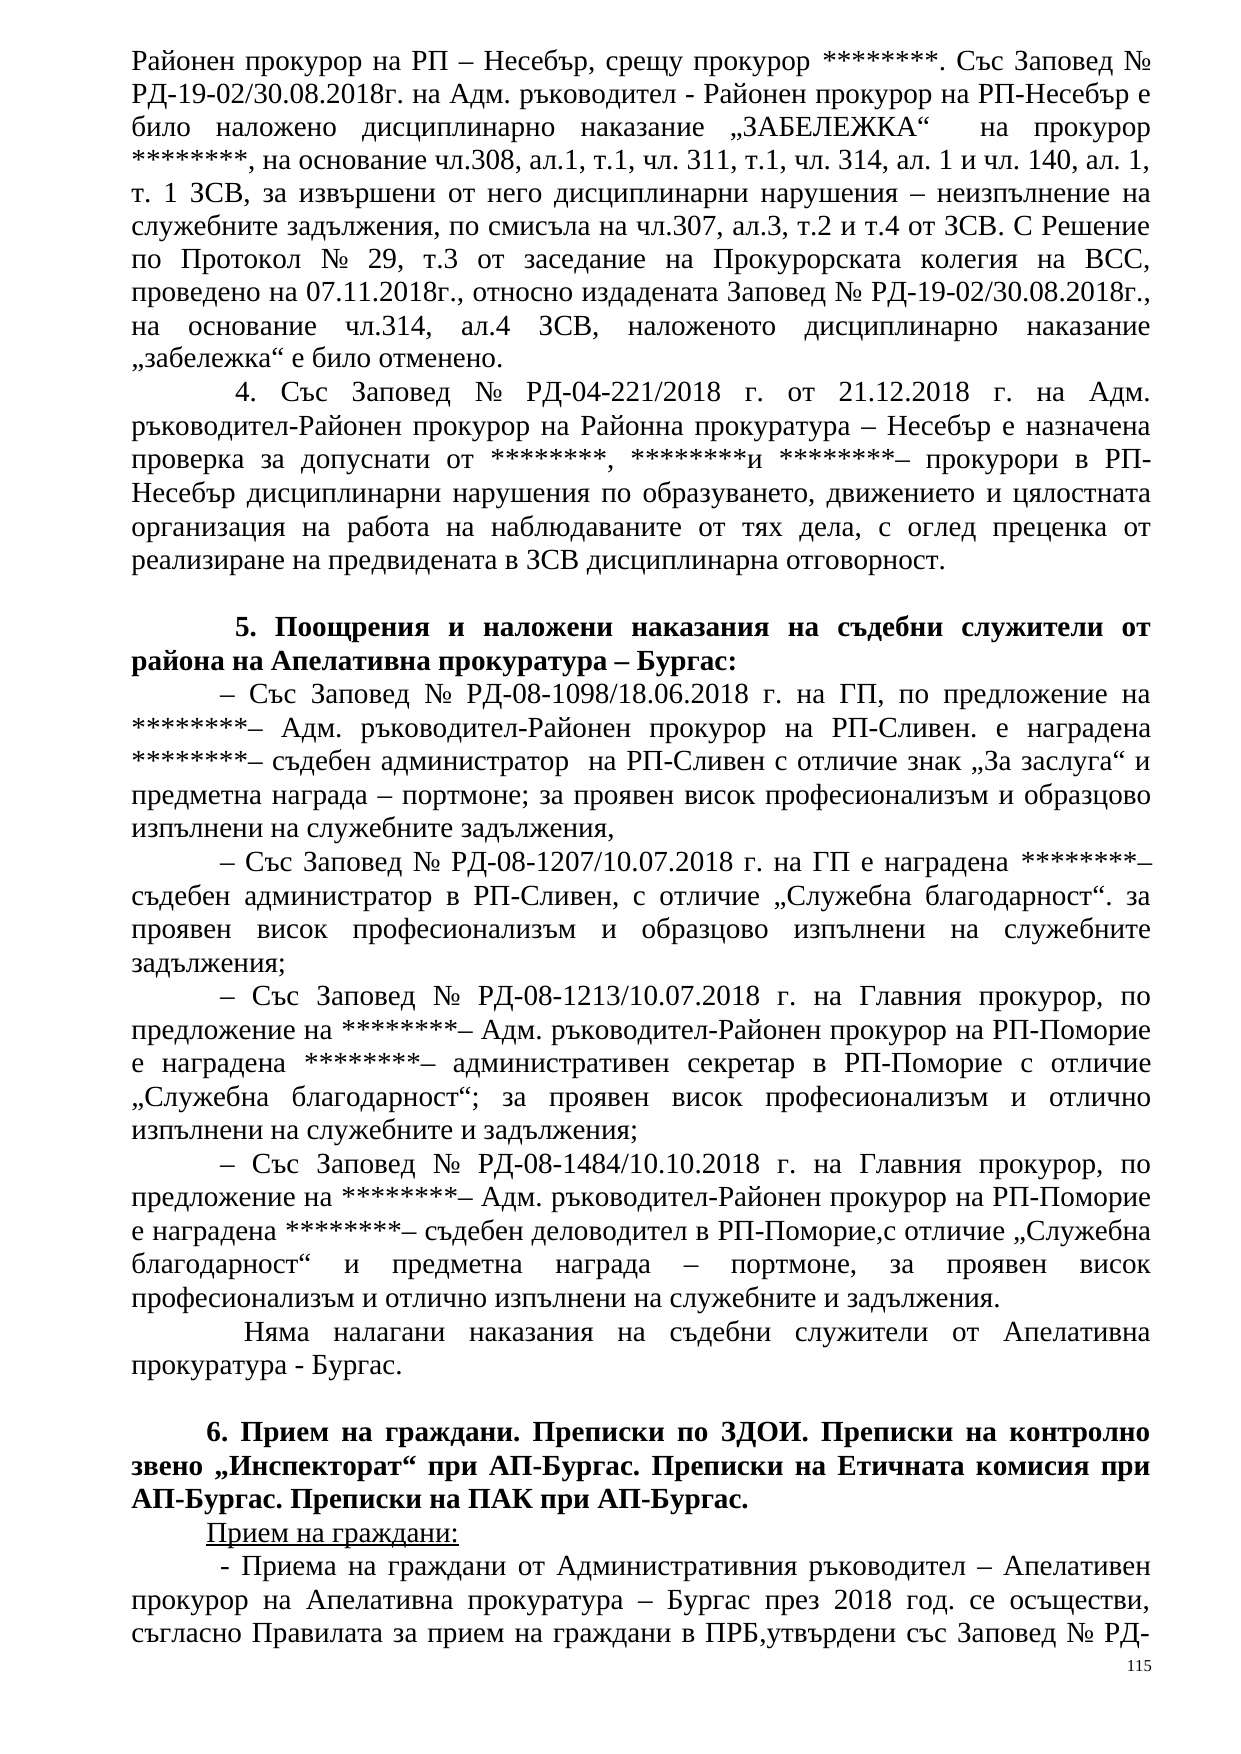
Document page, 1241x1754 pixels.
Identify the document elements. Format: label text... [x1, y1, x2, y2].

text 5. Поощрения и наложени наказания на съдебни служители от района на Апелативна прокуратура – Бургас: [131, 609, 1152, 676]
text – Със Заповед № РД-08-1098/18.06.2018 г. на ГП, по предложение на ********– Адм. ръководител-Районен прокурор на РП-Сливен. е наградена ********– съдебен администратор на РП-Сливен с отличие знак „За заслуга“ и предметна награда – портмоне; за проявен висок професионализъм и образцово изпълнени на служебните задължения, [131, 676, 1152, 844]
text – Със Заповед № РД-08-1213/10.07.2018 г. на Главния прокурор, по предложение на ********– Адм. ръководител-Районен прокурор на РП-Поморие е наградена ********– административен секретар в РП-Поморие с отличие „Служебна благодарност“; за проявен висок професионализъм и отлично изпълнени на служебните и задължения; [131, 978, 1152, 1146]
text – Със Заповед № РД-08-1207/10.07.2018 г. на ГП е наградена ********– съдебен администратор в РП-Сливен, с отличие „Служебна благодарност“. за проявен висок професионализъм и образцово изпълнени на служебните задължения; [131, 844, 1152, 978]
text Няма налагани наказания на съдебни служители от Апелативна прокуратура - Бургас. [131, 1314, 1152, 1381]
text – Със Заповед № РД-08-1484/10.10.2018 г. на Главния прокурор, по предложение на ********– Адм. ръководител-Районен прокурор на РП-Поморие е наградена ********– съдебен деловодител в РП-Поморие,с отличие „Служебна благодарност“ и предметна награда – портмоне, за проявен висок професионализъм и отлично изпълнени на служебните и задължения. [131, 1146, 1152, 1314]
text 6. Прием на граждани. Преписки по ЗДОИ. Преписки на контролно звено „Инспекторат“ при АП-Бургас. Преписки на Етичната комисия при АП-Бургас. Преписки на ПАК при АП-Бургас. [131, 1414, 1152, 1515]
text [131, 44, 1152, 374]
text Прием на граждани: [131, 1515, 1152, 1548]
text 4. Със Заповед № РД-04-221/2018 г. от 21.12.2018 г. на Адм. ръководител-Районен прокурор на Районна прокуратура – Несебър е назначена проверка за допуснати от ********, ********и ********– прокурори в РП-Несебър дисциплинарни нарушения по образуването, движението и цялостната организация на работа на наблюдаваните от тях дела, с оглед преценка от реализиране на предвидената в ЗСВ дисциплинарна отговорност. [131, 374, 1152, 576]
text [131, 1548, 1152, 1649]
